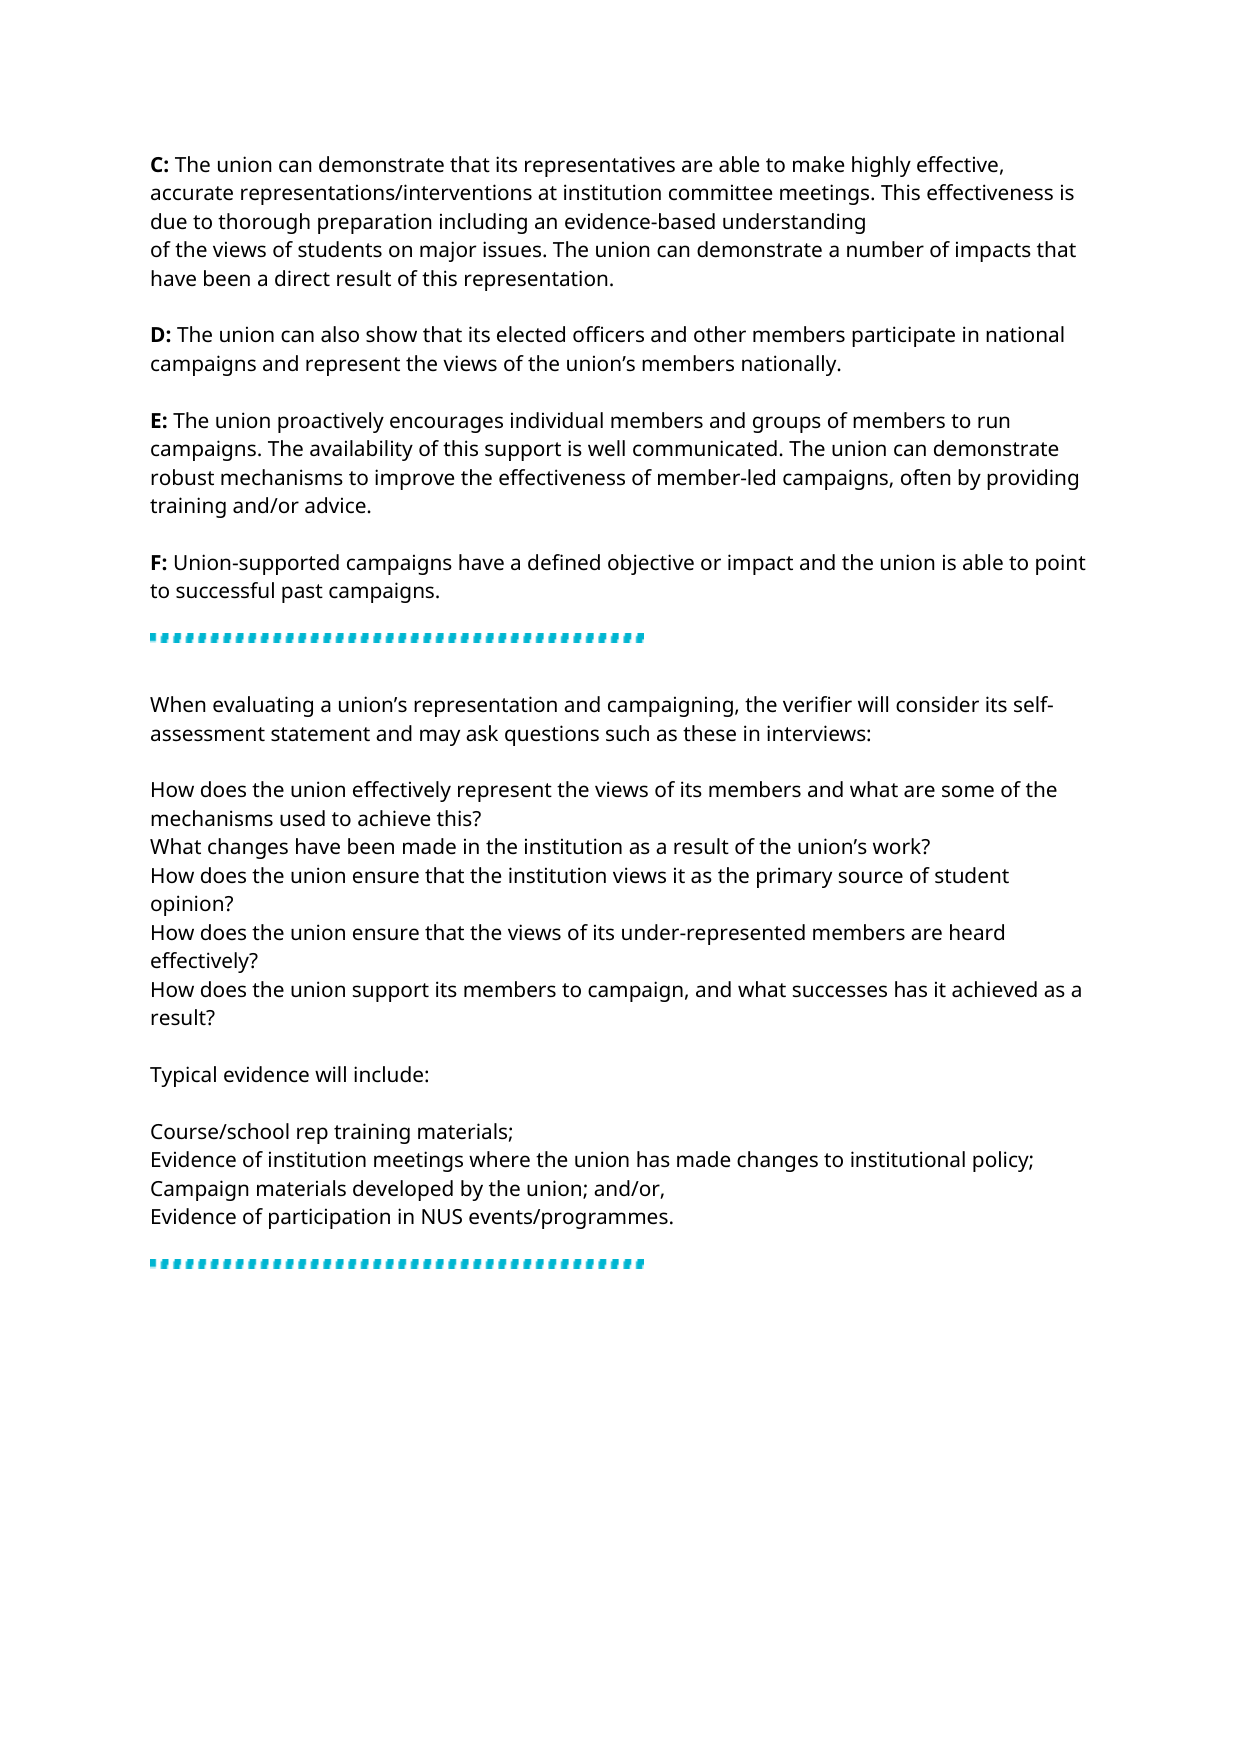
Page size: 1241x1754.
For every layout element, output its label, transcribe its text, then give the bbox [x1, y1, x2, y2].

text C: The union can demonstrate that its representatives are able to make highly effective, accurate representations/interventions at institution committee meetings. This effectiveness is due to thorough preparation including an evidence-based understanding [150, 150, 1090, 235]
text D: The union can also show that its elected officers and other members participate in national campaigns and represent the views of the union’s members nationally. [150, 321, 1090, 377]
text Evidence of institution meetings where the union has made changes to institutional policy; [150, 1145, 1090, 1174]
text Course/school rep training materials; [150, 1117, 1090, 1145]
text When evaluating a union’s representation and campaigning, the verifier will consider its self-assessment statement and may ask questions such as these in interviews: [150, 690, 1090, 747]
text Campaign materials developed by the union; and/or, [150, 1174, 1090, 1202]
text How does the union ensure that the views of its under-represented members are heard effectively? [150, 918, 1090, 975]
text F: Union-supported campaigns have a defined objective or impact and the union is able to point to successful past campaigns. [150, 548, 1090, 605]
text Typical evidence will include: [150, 1060, 1090, 1088]
text What changes have been made in the institution as a result of the union’s work? [150, 832, 1090, 861]
text Evidence of participation in NUS events/programmes. [150, 1202, 1090, 1231]
text E: The union proactively encourages individual members and groups of members to run campaigns. The availability of this support is well communicated. The union can demonstrate robust mechanisms to improve the effectiveness of member-led campaigns, often by providing training and/or advice. [150, 406, 1090, 520]
text How does the union ensure that the institution views it as the primary source of student opinion? [150, 861, 1090, 918]
text How does the union support its members to campaign, and what successes has it achieved as a result? [150, 975, 1090, 1032]
text of the views of students on major issues. The union can demonstrate a number of impacts that have been a direct result of this representation. [150, 235, 1090, 292]
picture [150, 633, 644, 643]
picture [150, 1259, 644, 1269]
text How does the union effectively represent the views of its members and what are some of the mechanisms used to achieve this? [150, 776, 1090, 832]
